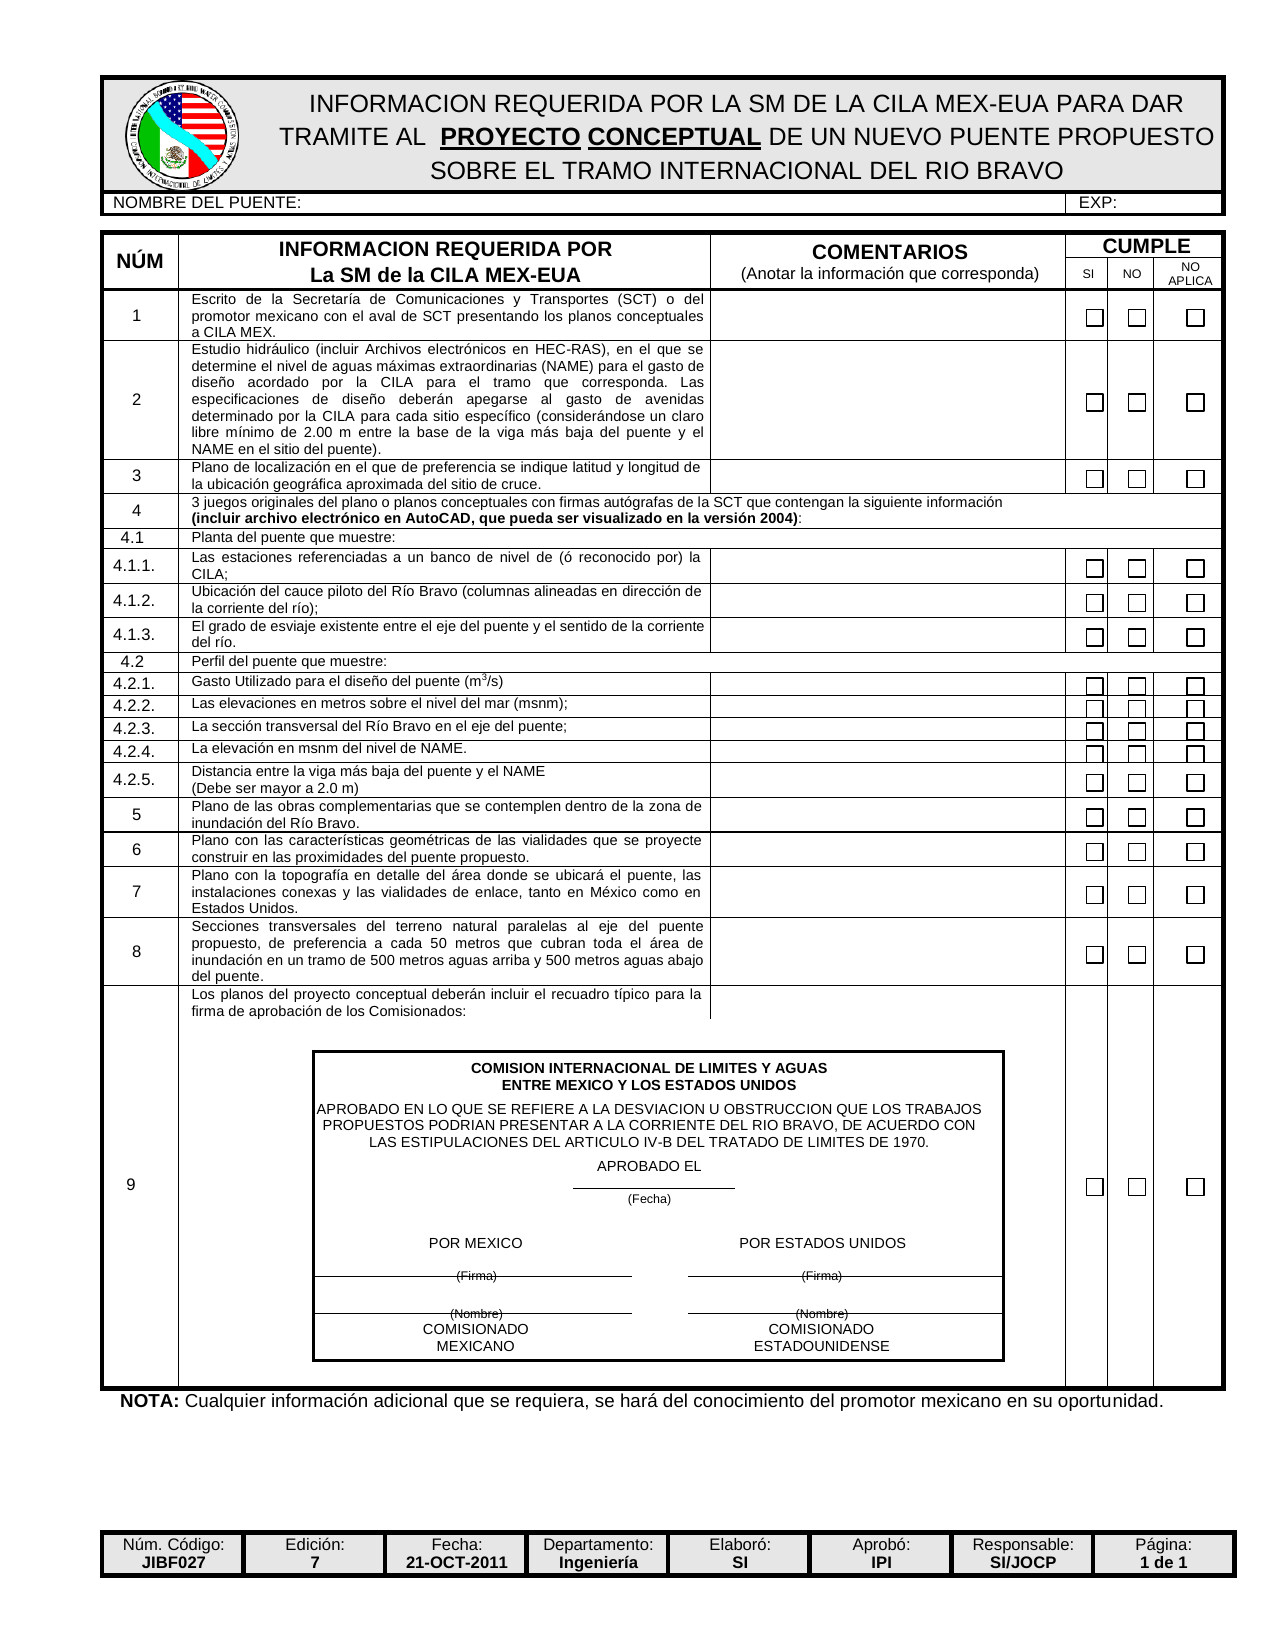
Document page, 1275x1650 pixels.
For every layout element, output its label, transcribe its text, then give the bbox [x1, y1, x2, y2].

table_cell 8 [104, 918, 178, 985]
table_cell 4.1.2. [104, 584, 178, 617]
table_cell [1108, 918, 1153, 985]
table_cell [1066, 673, 1107, 694]
table_cell [1066, 618, 1107, 652]
table_cell Las estaciones referenciadas a un banco de nivel de (ó reconocido por) la CILA; [179, 549, 710, 582]
table_cell 4.2.2. [104, 696, 178, 717]
table_cell [1154, 460, 1221, 493]
table_cell [1154, 584, 1221, 617]
table_header Responsable: SI/JOCP [954, 1535, 1091, 1573]
table_cell Gasto Utilizado para el diseño del puente (m3/s) [179, 673, 710, 694]
table_cell 4.1 [104, 529, 178, 548]
table_cell 4 [104, 494, 178, 528]
table_cell [1154, 549, 1221, 582]
table_cell [1108, 798, 1153, 831]
table_cell Secciones transversales del terreno natural paralelas al eje del puente propuesto, de preferencia a cada 50 metros que cubran toda el área de inundación en un tramo de 500 metros aguas arriba y 500 metros aguas abajo del puente. [179, 918, 710, 985]
table_cell [1066, 741, 1107, 762]
table_cell [1154, 867, 1221, 917]
table_header Departamento: Ingeniería [529, 1535, 666, 1573]
table_header Fecha: 21-OCT-2011 [387, 1535, 524, 1573]
table_cell 1 [104, 291, 178, 340]
table_cell 6 [104, 833, 178, 866]
table_cell [711, 833, 1065, 866]
table_header [104, 80, 125, 190]
table_cell 5 [104, 798, 178, 831]
table_header CUMPLE [1066, 235, 1221, 257]
table_cell 4.2.3. [104, 718, 178, 740]
table_cell Perfil del puente que muestre: [179, 653, 1221, 672]
table_cell [1108, 763, 1153, 797]
table_cell NO APLICA [1154, 258, 1221, 288]
table_cell Escrito de la Secretaría de Comunicaciones y Transportes (SCT) o del promotor mexicano con el aval de SCT presentando los planos conceptuales a CILA MEX. [179, 291, 710, 340]
table_cell [711, 341, 1065, 458]
table_cell [1154, 341, 1221, 458]
table_cell La elevación en msnm del nivel de NAME. [179, 741, 710, 762]
table_cell 4.2.1. [104, 673, 178, 694]
table_cell [1066, 918, 1107, 985]
table_cell [1066, 986, 1107, 1386]
table_cell [1154, 833, 1221, 866]
table_cell [1066, 763, 1107, 797]
table_header COMENTARIOS (Anotar la información que corresponda) [711, 235, 1065, 288]
table_cell 3 [104, 460, 178, 493]
table_cell 7 [104, 867, 178, 917]
table_cell Planta del puente que muestre: [179, 529, 1221, 548]
table_header Elaboró: SI [670, 1535, 807, 1573]
table_cell 9 [104, 986, 178, 1386]
table_cell Plano con las características geométricas de las vialidades que se proyecte construir en las proximidades del puente propuesto. [179, 833, 710, 866]
table_cell 4.2.4. [104, 741, 178, 762]
table_cell [711, 718, 1065, 740]
table_cell [1108, 341, 1153, 458]
table_cell [1108, 696, 1153, 717]
table_cell Las elevaciones en metros sobre el nivel del mar (msnm); [179, 696, 710, 717]
table_cell 4.1.3. [104, 618, 178, 652]
table_cell COMISION INTERNACIONAL DE LIMITES Y AGUAS ENTRE MEXICO Y LOS ESTADOS UNIDOS APROBADO EN LO QUE SE REFIERE A LA DESVIACION U OBSTRUCCION QUE LOS TRABAJOS PROPUESTOS PODRIAN PRESENTAR A LA CORRIENTE DEL RIO BRAVO, DE ACUERDO CON LAS ESTIPULACIONES DEL ARTICULO IV-B DEL TRATADO DE LIMITES DE 1970. APROBADO EL (Fecha) POR MEXICO POR ESTADOS UNIDOS (Firma) (Firma) (Nombre) (Nombre) COMISIONADO COMISIONADO MEXICANO ESTADOUNIDENSE [179, 1019, 1065, 1386]
table_cell [1066, 833, 1107, 866]
table_cell [711, 460, 1065, 493]
table_cell 4.1.1. [104, 549, 178, 582]
table_header [239, 80, 252, 190]
table_cell [1154, 696, 1221, 717]
table_cell [711, 763, 1065, 797]
table_cell [1154, 673, 1221, 694]
table_cell [1108, 584, 1153, 617]
text NOTA: Cualquier información adicional que se requiera, se hará del conocimiento del promotor mexicano en su oportunidad. [120, 1390, 1256, 1411]
table_header Núm. Código: JIBF027 [104, 1535, 241, 1573]
table_cell SI [1066, 258, 1107, 288]
table_cell [1108, 291, 1153, 340]
table_header NÚM [104, 235, 178, 288]
table_cell [1154, 718, 1221, 740]
table_cell El grado de esviaje existente entre el eje del puente y el sentido de la corriente del río. [179, 618, 710, 652]
table_cell [711, 673, 1065, 694]
table_cell [1066, 341, 1107, 458]
table_cell [711, 798, 1065, 831]
table_cell [1154, 986, 1221, 1386]
table_cell Distancia entre la viga más baja del puente y el NAME (Debe ser mayor a 2.0 m) [179, 763, 710, 797]
table_cell [1108, 718, 1153, 740]
table_cell [1108, 673, 1153, 694]
table_cell [1108, 618, 1153, 652]
table_header Edición: 7 [246, 1535, 383, 1573]
table_header Aprobó: IPI [812, 1535, 949, 1573]
table_cell [1066, 549, 1107, 582]
table_cell Plano con la topografía en detalle del área donde se ubicará el puente, las instalaciones conexas y las vialidades de enlace, tanto en México como en Estados Unidos. [179, 867, 710, 917]
table_cell [1066, 584, 1107, 617]
table_cell [1108, 833, 1153, 866]
table_cell [1066, 798, 1107, 831]
table_cell 4.2 [104, 653, 178, 672]
table_cell [1154, 918, 1221, 985]
table_cell [1154, 291, 1221, 340]
table_cell Plano de las obras complementarias que se contemplen dentro de la zona de inundación del Río Bravo. [179, 798, 710, 831]
table_cell Estudio hidráulico (incluir Archivos electrónicos en HEC-RAS), en el que se determine el nivel de aguas máximas extraordinarias (NAME) para el gasto de diseño acordado por la CILA para el tramo que corresponda. Las especificaciones de diseño deberán apegarse al gasto de avenidas determinado por la CILA para cada sitio específico (considerándose un claro libre mínimo de 2.00 m entre la base de la viga más baja del puente y el NAME en el sitio del puente). [179, 341, 710, 458]
table_cell [1154, 618, 1221, 652]
table_cell [711, 549, 1065, 582]
table_cell 2 [104, 341, 178, 458]
table_cell [711, 618, 1065, 652]
table_cell Ubicación del cauce piloto del Río Bravo (columnas alineadas en dirección de la corriente del río); [179, 584, 710, 617]
table_cell NOMBRE DEL PUENTE: [104, 194, 1065, 213]
table_cell [711, 696, 1065, 717]
table_cell Los planos del proyecto conceptual deberán incluir el recuadro típico para la firma de aprobación de los Comisionados: [179, 986, 710, 1019]
table_header INFORMACION REQUERIDA POR LA SM DE LA CILA MEX-EUA PARA DAR TRAMITE AL PROYECTO CONCEPTUAL DE UN NUEVO PUENTE PROPUESTO SOBRE EL TRAMO INTERNACIONAL DEL RIO BRAVO [252, 80, 1221, 190]
table_cell [1066, 867, 1107, 917]
table_cell [711, 986, 1065, 1019]
table_cell [1066, 718, 1107, 740]
table_cell [1154, 763, 1221, 797]
table_cell NO [1108, 258, 1153, 288]
table_cell 4.2.5. [104, 763, 178, 797]
table_cell [711, 741, 1065, 762]
table_cell [711, 584, 1065, 617]
table_cell [1108, 867, 1153, 917]
table_cell [1066, 460, 1107, 493]
picture [125, 79, 239, 191]
table_cell [1154, 798, 1221, 831]
table_cell [711, 918, 1065, 985]
table_header Página: 1 de 1 [1095, 1535, 1232, 1573]
table_cell [1108, 549, 1153, 582]
table_cell [711, 291, 1065, 340]
table_cell [1066, 696, 1107, 717]
table_cell Plano de localización en el que de preferencia se indique latitud y longitud de la ubicación geográfica aproximada del sitio de cruce. [179, 460, 710, 493]
table_cell EXP: [1066, 194, 1221, 213]
table_cell [1066, 291, 1107, 340]
table_cell 3 juegos originales del plano o planos conceptuales con firmas autógrafas de la SCT que contengan la siguiente información (incluir archivo electrónico en AutoCAD, que pueda ser visualizado en la versión 2004): [179, 494, 1221, 528]
table_cell La sección transversal del Río Bravo en el eje del puente; [179, 718, 710, 740]
table_header INFORMACION REQUERIDA POR La SM de la CILA MEX-EUA [179, 235, 710, 288]
table_cell [1108, 741, 1153, 762]
table_cell [1108, 460, 1153, 493]
table_cell [1108, 986, 1153, 1386]
table_cell [711, 867, 1065, 917]
table_cell [1154, 741, 1221, 762]
